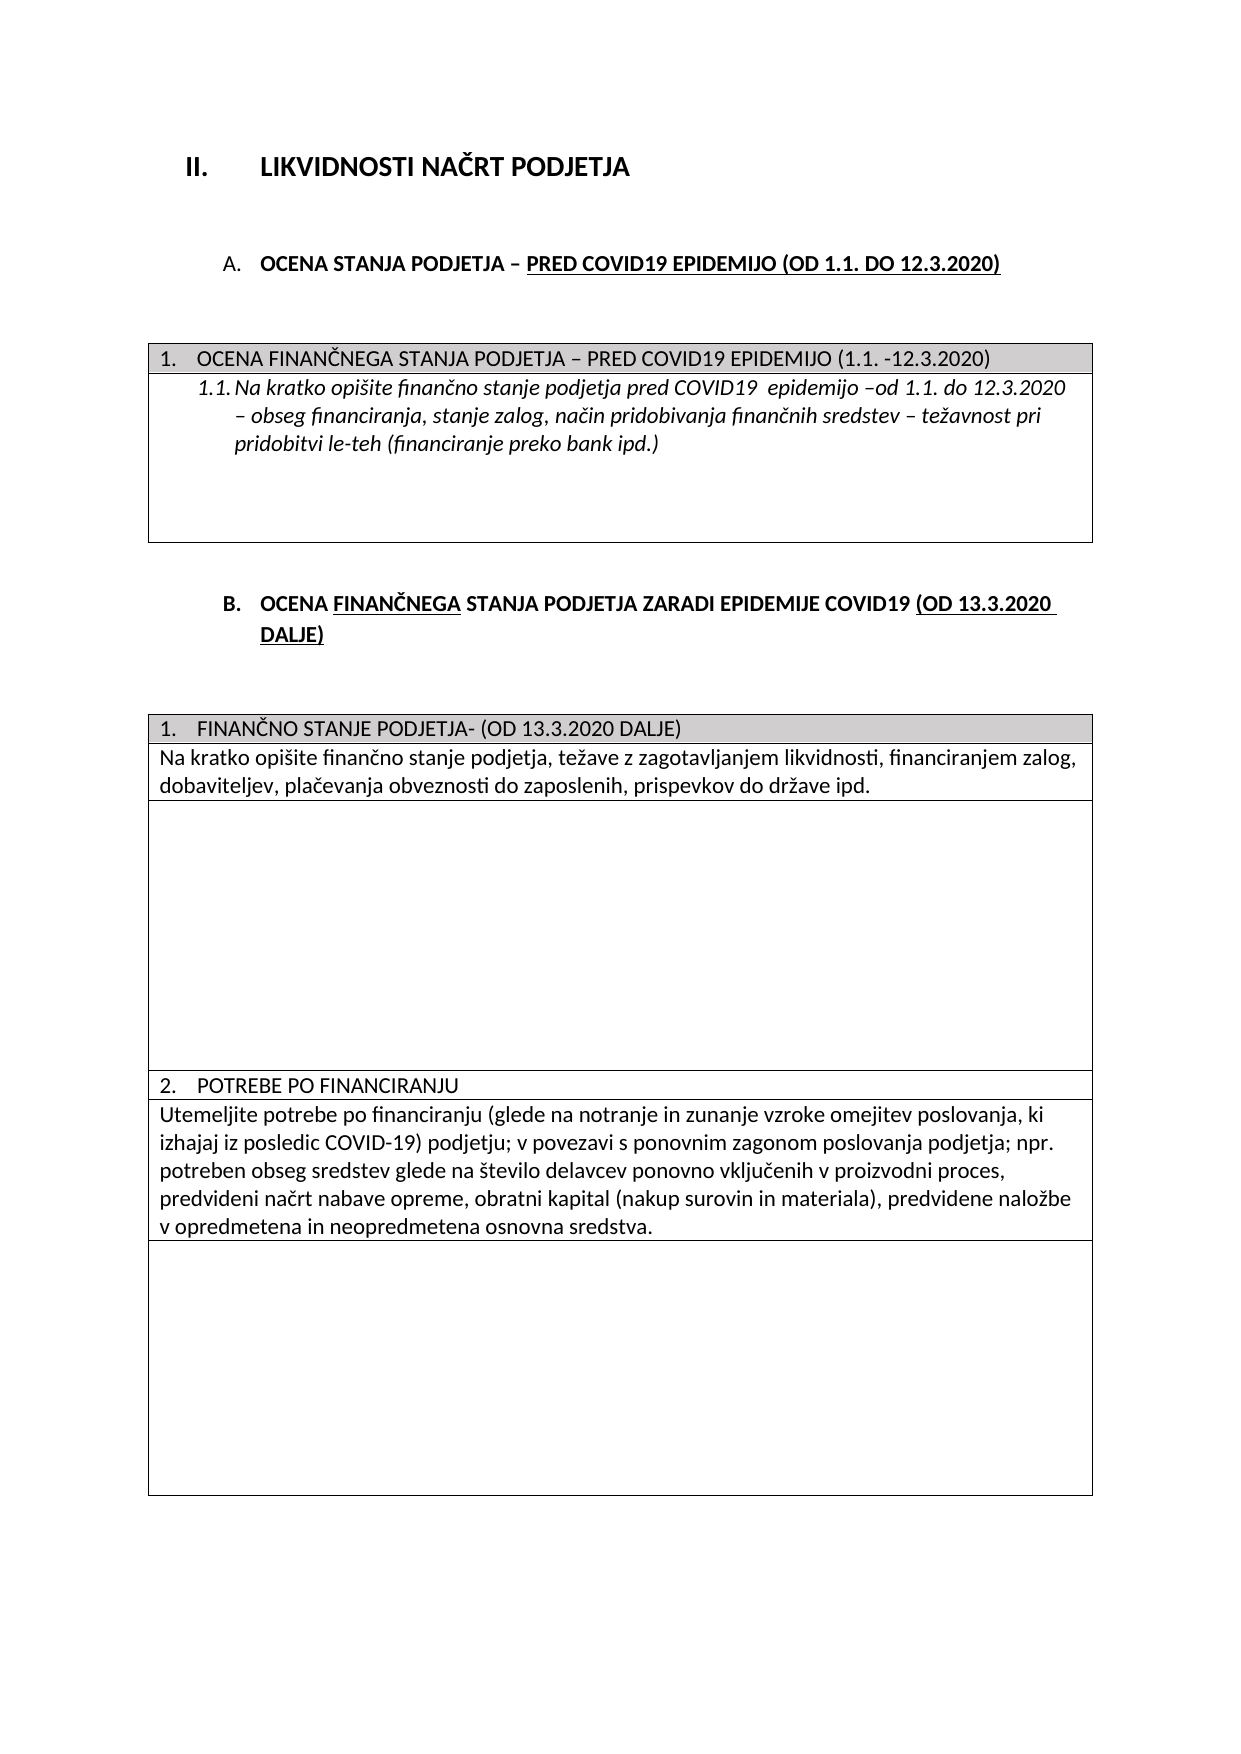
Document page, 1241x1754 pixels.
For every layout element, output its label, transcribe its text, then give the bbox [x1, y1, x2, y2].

table_cell [149, 801, 1092, 1070]
table_cell POTREBE PO FINANCIRANJU [149, 1071, 1092, 1099]
table_cell Na kratko opišite finančno stanje podjetja pred COVID19 epidemijo –od 1.1. do 12.3.2020 – obseg financiranja, stanje zalog, način pridobivanja finančnih sredstev – težavnost pri pridobitvi le-teh (financiranje preko bank ipd.) [149, 374, 1092, 542]
list OCENA STANJA PODJETJA – PRED COVID19 EPIDEMIJO (OD 1.1. DO 12.3.2020) [223, 249, 1093, 278]
table_cell [149, 1241, 1092, 1495]
list OCENA FINANČNEGA STANJA PODJETJA ZARADI EPIDEMIJE COVID19 (OD 13.3.2020 DALJE) [223, 589, 1093, 648]
list LIKVIDNOSTI NAČRT PODJETJA [185, 148, 1093, 183]
table_cell Utemeljite potrebe po financiranju (glede na notranje in zunanje vzroke omejitev poslovanja, ki izhajaj iz posledic COVID-19) podjetju; v povezavi s ponovnim zagonom poslovanja podjetja; npr. potreben obseg sredstev glede na število delavcev ponovno vključenih v proizvodni proces, predvideni načrt nabave opreme, obratni kapital (nakup surovin in materiala), predvidene naložbe v opredmetena in neopredmetena osnovna sredstva. [149, 1100, 1092, 1240]
table_header OCENA FINANČNEGA STANJA PODJETJA – PRED COVID19 EPIDEMIJO (1.1. -12.3.2020) [149, 344, 1092, 372]
table_cell Na kratko opišite finančno stanje podjetja, težave z zagotavljanjem likvidnosti, financiranjem zalog, dobaviteljev, plačevanja obveznosti do zaposlenih, prispevkov do države ipd. [149, 744, 1092, 799]
table_header FINANČNO STANJE PODJETJA- (OD 13.3.2020 DALJE) [149, 715, 1092, 742]
